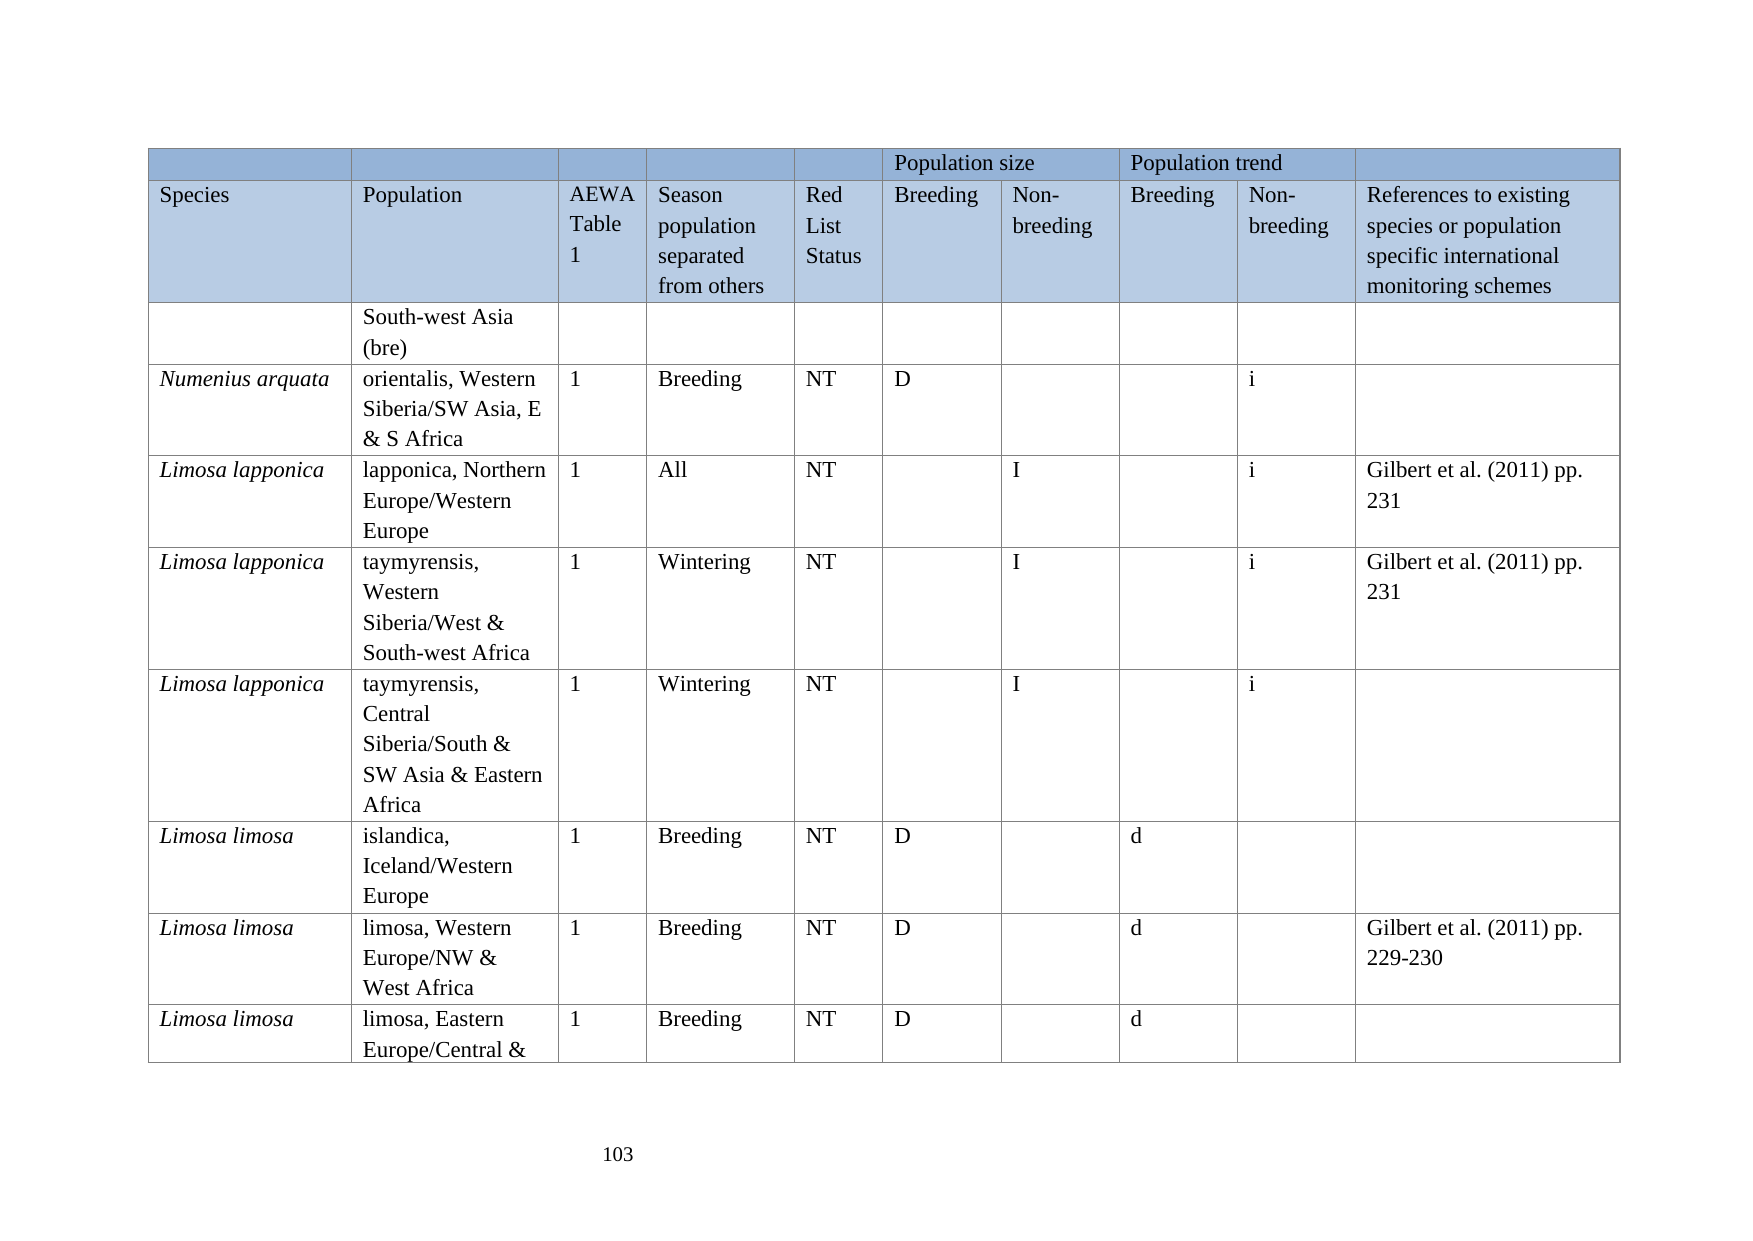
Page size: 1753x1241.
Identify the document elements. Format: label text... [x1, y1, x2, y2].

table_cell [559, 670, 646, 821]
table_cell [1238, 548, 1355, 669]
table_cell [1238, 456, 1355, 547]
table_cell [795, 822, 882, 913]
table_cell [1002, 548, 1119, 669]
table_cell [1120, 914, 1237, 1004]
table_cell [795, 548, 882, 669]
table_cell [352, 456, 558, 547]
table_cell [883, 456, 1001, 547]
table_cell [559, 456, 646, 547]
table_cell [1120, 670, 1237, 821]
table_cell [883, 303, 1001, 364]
table_header [1356, 149, 1619, 180]
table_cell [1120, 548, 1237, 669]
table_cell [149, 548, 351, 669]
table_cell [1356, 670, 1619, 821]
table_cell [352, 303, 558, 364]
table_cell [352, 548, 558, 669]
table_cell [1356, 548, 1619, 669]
table_cell Season population separated from others [647, 181, 794, 302]
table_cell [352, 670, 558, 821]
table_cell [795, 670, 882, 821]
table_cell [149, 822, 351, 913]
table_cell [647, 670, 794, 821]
table_header [647, 149, 794, 180]
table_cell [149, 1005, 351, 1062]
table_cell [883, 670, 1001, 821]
table_cell Breeding [883, 181, 1001, 302]
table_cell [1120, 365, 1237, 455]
table_cell AEWA Table 1 [559, 181, 646, 302]
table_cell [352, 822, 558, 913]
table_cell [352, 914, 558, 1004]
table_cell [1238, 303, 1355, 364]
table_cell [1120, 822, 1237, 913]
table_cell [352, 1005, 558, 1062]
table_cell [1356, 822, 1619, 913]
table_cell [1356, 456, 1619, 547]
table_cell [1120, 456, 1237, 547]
table_header [795, 149, 882, 180]
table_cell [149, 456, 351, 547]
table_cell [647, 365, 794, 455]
table_cell Population [352, 181, 558, 302]
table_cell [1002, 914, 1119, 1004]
table_cell Non- breeding [1002, 181, 1119, 302]
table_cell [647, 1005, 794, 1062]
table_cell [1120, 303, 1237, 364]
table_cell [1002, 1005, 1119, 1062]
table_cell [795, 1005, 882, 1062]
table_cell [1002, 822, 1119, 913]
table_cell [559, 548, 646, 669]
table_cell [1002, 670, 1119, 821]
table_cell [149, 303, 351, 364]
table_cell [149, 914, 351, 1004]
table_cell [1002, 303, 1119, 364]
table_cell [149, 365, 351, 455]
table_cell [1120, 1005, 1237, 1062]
table_cell Non- breeding [1238, 181, 1355, 302]
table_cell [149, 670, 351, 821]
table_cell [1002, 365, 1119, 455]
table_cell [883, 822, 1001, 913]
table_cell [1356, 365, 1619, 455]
table_cell References to existing species or population specific international monitoring schemes [1356, 181, 1619, 302]
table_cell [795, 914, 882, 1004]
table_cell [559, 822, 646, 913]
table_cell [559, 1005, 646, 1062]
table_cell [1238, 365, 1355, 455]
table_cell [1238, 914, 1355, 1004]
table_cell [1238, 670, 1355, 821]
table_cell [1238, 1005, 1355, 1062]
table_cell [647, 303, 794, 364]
table_header Population trend [1120, 149, 1355, 180]
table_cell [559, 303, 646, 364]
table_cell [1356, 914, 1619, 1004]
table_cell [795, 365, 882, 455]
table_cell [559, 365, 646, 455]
table_cell Breeding [1120, 181, 1237, 302]
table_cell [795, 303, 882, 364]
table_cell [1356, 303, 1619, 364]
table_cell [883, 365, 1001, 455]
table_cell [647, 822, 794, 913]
table_header [352, 149, 558, 180]
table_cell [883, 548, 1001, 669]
table_header Population size [883, 149, 1119, 180]
table_header [559, 149, 646, 180]
table_cell Red List Status [795, 181, 882, 302]
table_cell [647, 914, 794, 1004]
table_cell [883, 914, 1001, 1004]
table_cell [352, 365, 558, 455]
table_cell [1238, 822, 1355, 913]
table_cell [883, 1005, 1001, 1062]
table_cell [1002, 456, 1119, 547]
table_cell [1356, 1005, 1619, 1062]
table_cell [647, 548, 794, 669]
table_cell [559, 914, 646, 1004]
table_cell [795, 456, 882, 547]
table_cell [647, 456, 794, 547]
table_cell Species [149, 181, 351, 302]
table_header [149, 149, 351, 180]
